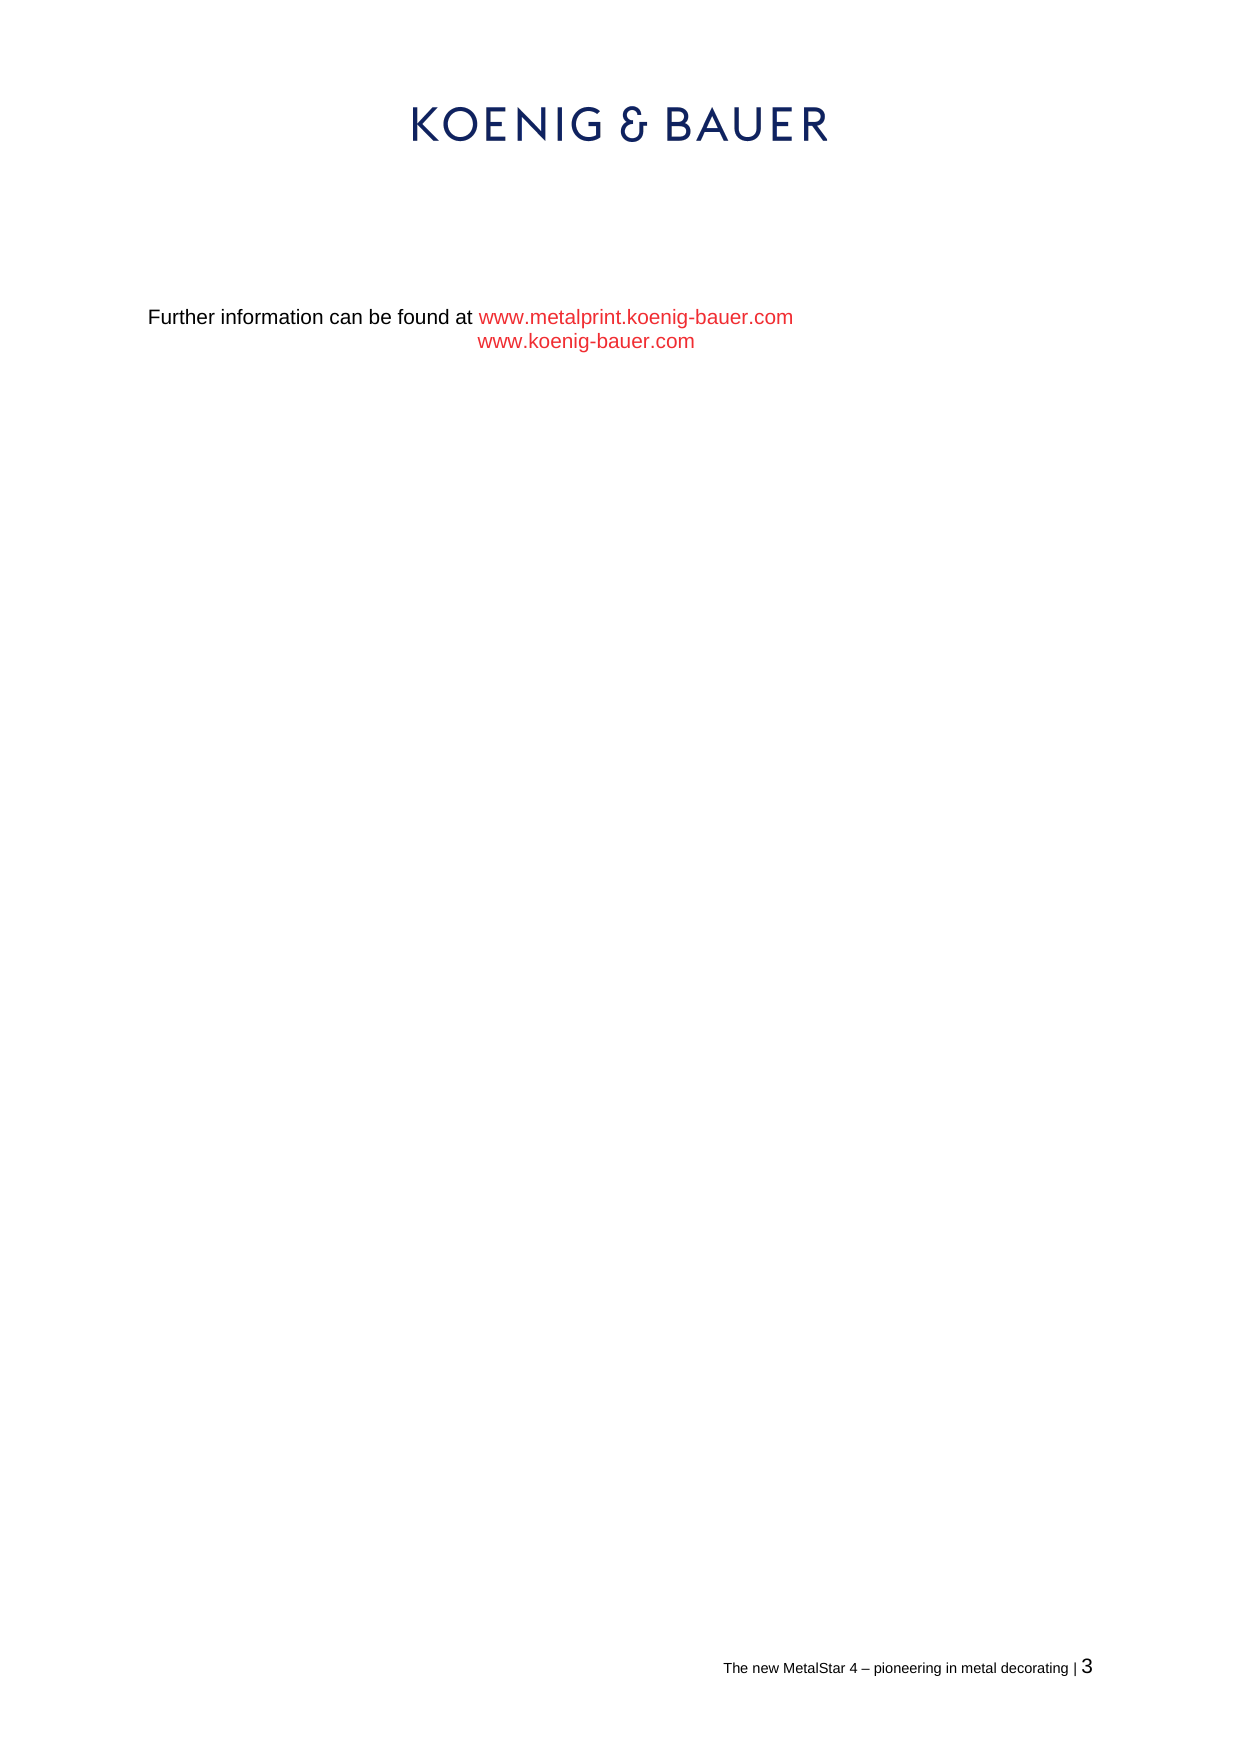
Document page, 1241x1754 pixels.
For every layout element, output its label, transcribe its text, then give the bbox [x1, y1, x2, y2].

picture [413, 106, 828, 142]
text Further information can be found at www.metalprint.koenig-bauer.com www.koenig-bauer.com [148, 304, 1092, 376]
